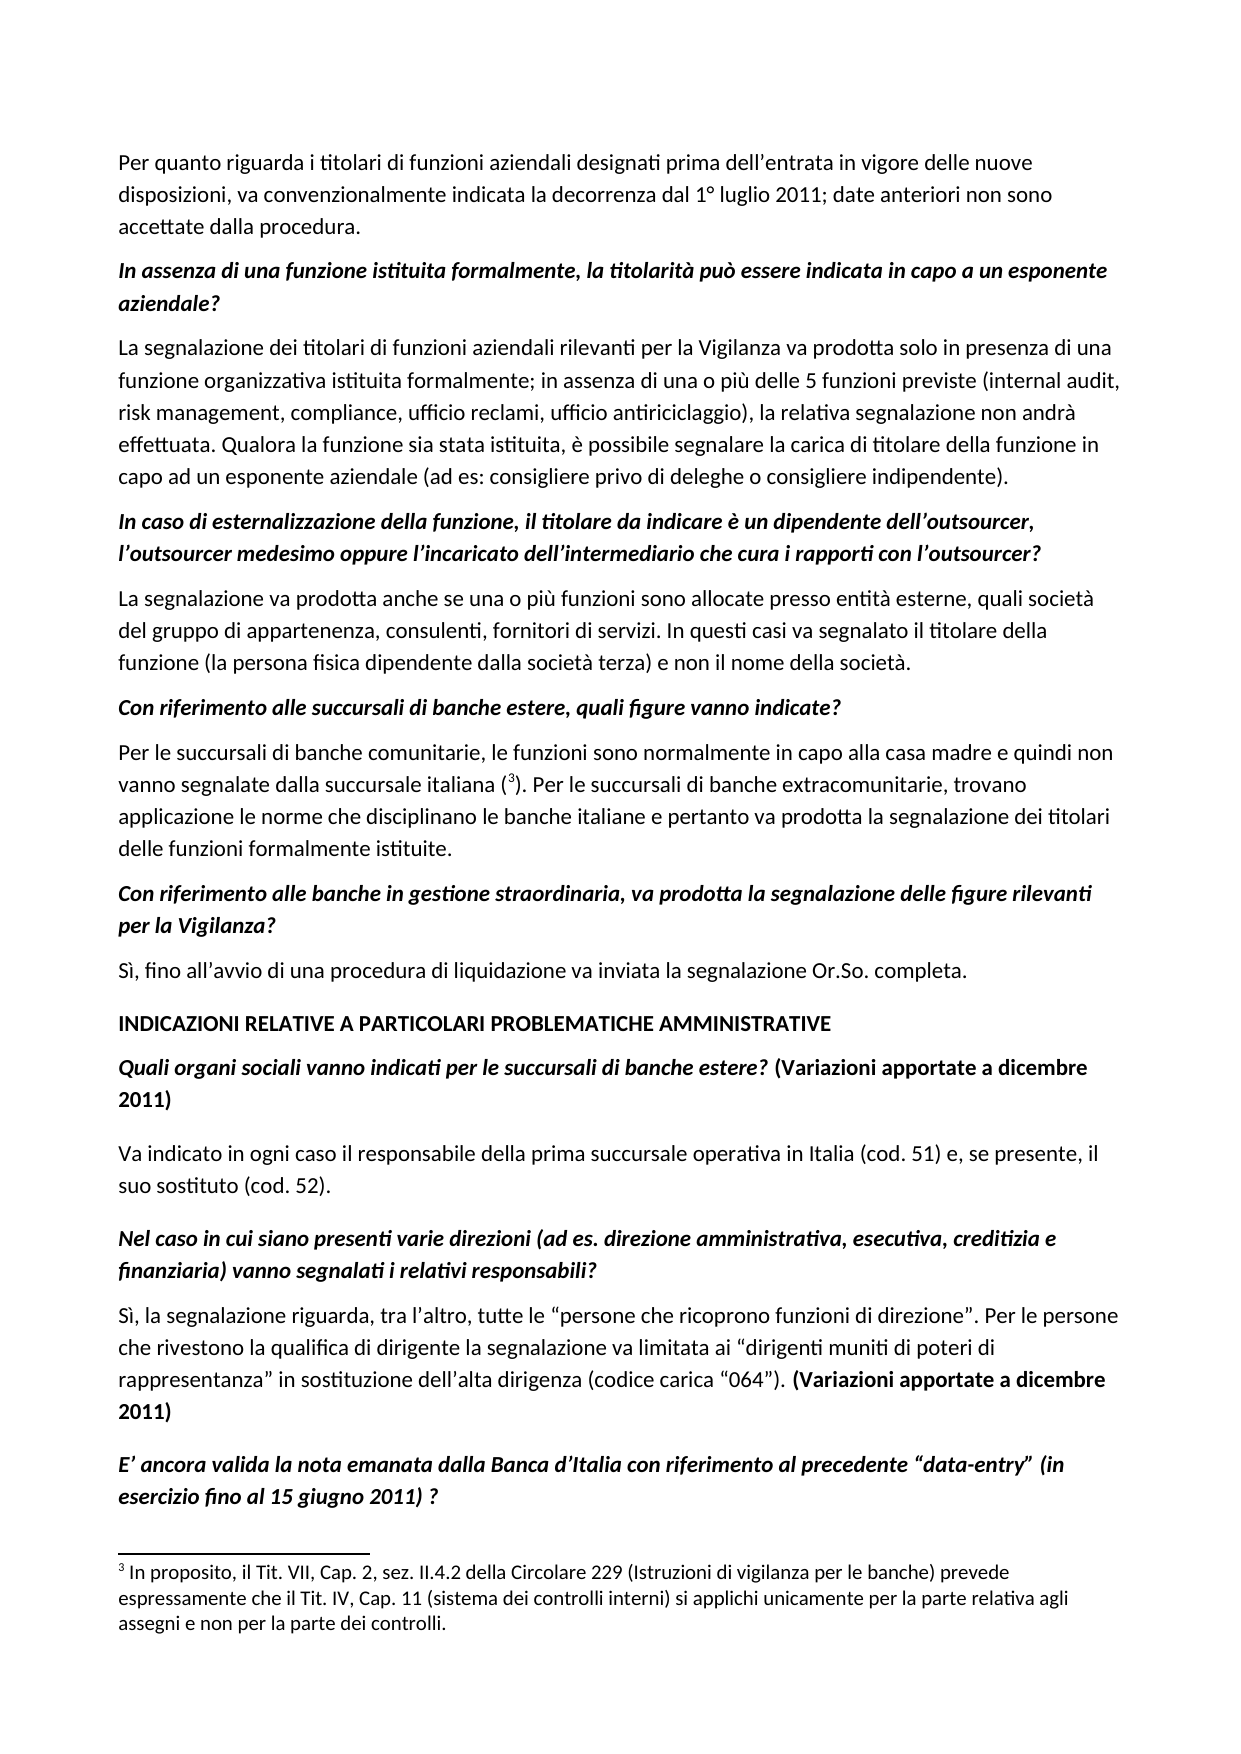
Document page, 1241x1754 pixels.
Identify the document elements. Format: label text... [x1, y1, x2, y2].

text Va indicato in ogni caso il responsabile della prima succursale operativa in Italia (cod. 51) e, se presente, il suo sostituto (cod. 52). [118, 1139, 1122, 1199]
text Per le succursali di banche comunitarie, le funzioni sono normalmente in capo alla casa madre e quindi non vanno segnalate dalla succursale italiana (). Per le succursali di banche extracomunitarie, trovano applicazione le norme che disciplinano le banche italiane e pertanto va prodotta la segnalazione dei titolari delle funzioni formalmente istituite. [118, 738, 1122, 862]
text Nel caso in cui siano presenti varie direzioni (ad es. direzione amministrativa, esecutiva, creditizia e finanziaria) vanno segnalati i relativi responsabili? [118, 1224, 1122, 1284]
text Con riferimento alle succursali di banche estere, quali figure vanno indicate? [118, 693, 1122, 721]
text Sì, fino all’avvio di una procedura di liquidazione va inviata la segnalazione Or.So. completa. [118, 956, 1122, 984]
text Per quanto riguarda i titolari di funzioni aziendali designati prima dell’entrata in vigore delle nuove disposizioni, va convenzionalmente indicata la decorrenza dal 1° luglio 2011; date anteriori non sono accettate dalla procedura. [118, 148, 1122, 240]
text In caso di esternalizzazione della funzione, il titolare da indicare è un dipendente dell’outsourcer, l’outsourcer medesimo oppure l’incaricato dell’intermediario che cura i rapporti con l’outsourcer? [118, 507, 1122, 567]
text In assenza di una funzione istituita formalmente, la titolarità può essere indicata in capo a un esponente aziendale? [118, 257, 1122, 317]
text E’ ancora valida la nota emanata dalla Banca d’Italia con riferimento al precedente “data-entry” (in esercizio fino al 15 giugno 2011) ? [118, 1450, 1122, 1511]
text Quali organi sociali vanno indicati per le succursali di banche estere? (Variazioni apportate a dicembre 2011) [118, 1053, 1122, 1114]
text La segnalazione va prodotta anche se una o più funzioni sono allocate presso entità esterne, quali società del gruppo di appartenenza, consulenti, fornitori di servizi. In questi casi va segnalato il titolare della funzione (la persona fisica dipendente dalla società terza) e non il nome della società. [118, 584, 1122, 676]
text Con riferimento alle banche in gestione straordinaria, va prodotta la segnalazione delle figure rilevanti per la Vigilanza? [118, 879, 1122, 939]
text Sì, la segnalazione riguarda, tra l’altro, tutte le “persone che ricoprono funzioni di direzione”. Per le persone che rivestono la qualifica di dirigente la segnalazione va limitata ai “dirigenti muniti di poteri di rappresentanza” in sostituzione dell’alta dirigenza (codice carica “064”). (Variazioni apportate a dicembre 2011) [118, 1301, 1122, 1425]
text La segnalazione dei titolari di funzioni aziendali rilevanti per la Vigilanza va prodotta solo in presenza di una funzione organizzativa istituita formalmente; in assenza di una o più delle 5 funzioni previste (internal audit, risk management, compliance, ufficio reclami, ufficio antiriciclaggio), la relativa segnalazione non andrà effettuata. Qualora la funzione sia stata istituita, è possibile segnalare la carica di titolare della funzione in capo ad un esponente aziendale (ad es: consigliere privo di deleghe o consigliere indipendente). [118, 333, 1122, 490]
text INDICAZIONI RELATIVE A PARTICOLARI PROBLEMATICHE AMMINISTRATIVE [118, 1009, 1122, 1037]
